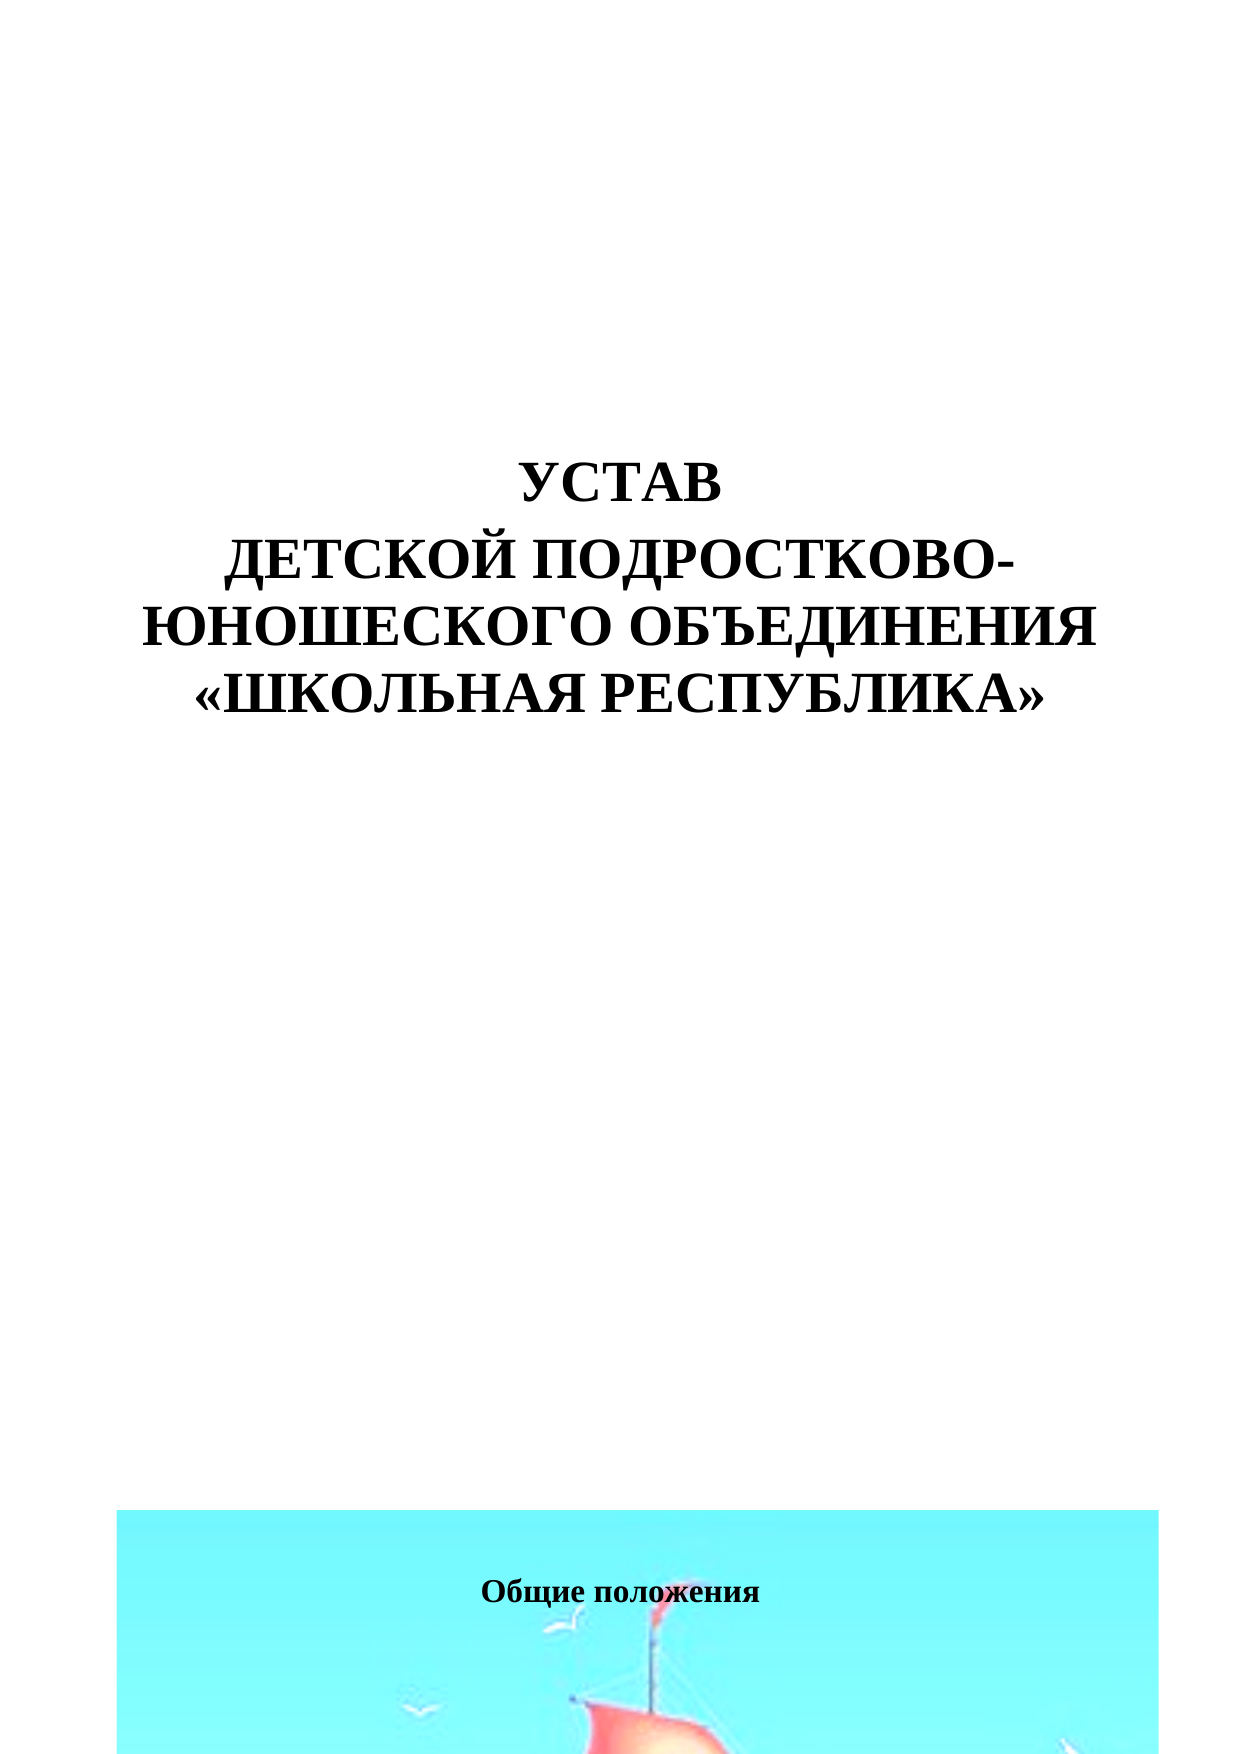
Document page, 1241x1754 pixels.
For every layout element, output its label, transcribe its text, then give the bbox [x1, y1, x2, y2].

text ДЕТСКОЙ ПОДРОСТКОВО-ЮНОШЕСКОГО ОБЪЕДИНЕНИЯ [118, 524, 1122, 658]
text УСТАВ [118, 447, 1122, 514]
text «ШКОЛЬНАЯ РЕСПУБЛИКА» [118, 658, 1122, 725]
text Общие положения [118, 1571, 1122, 1609]
